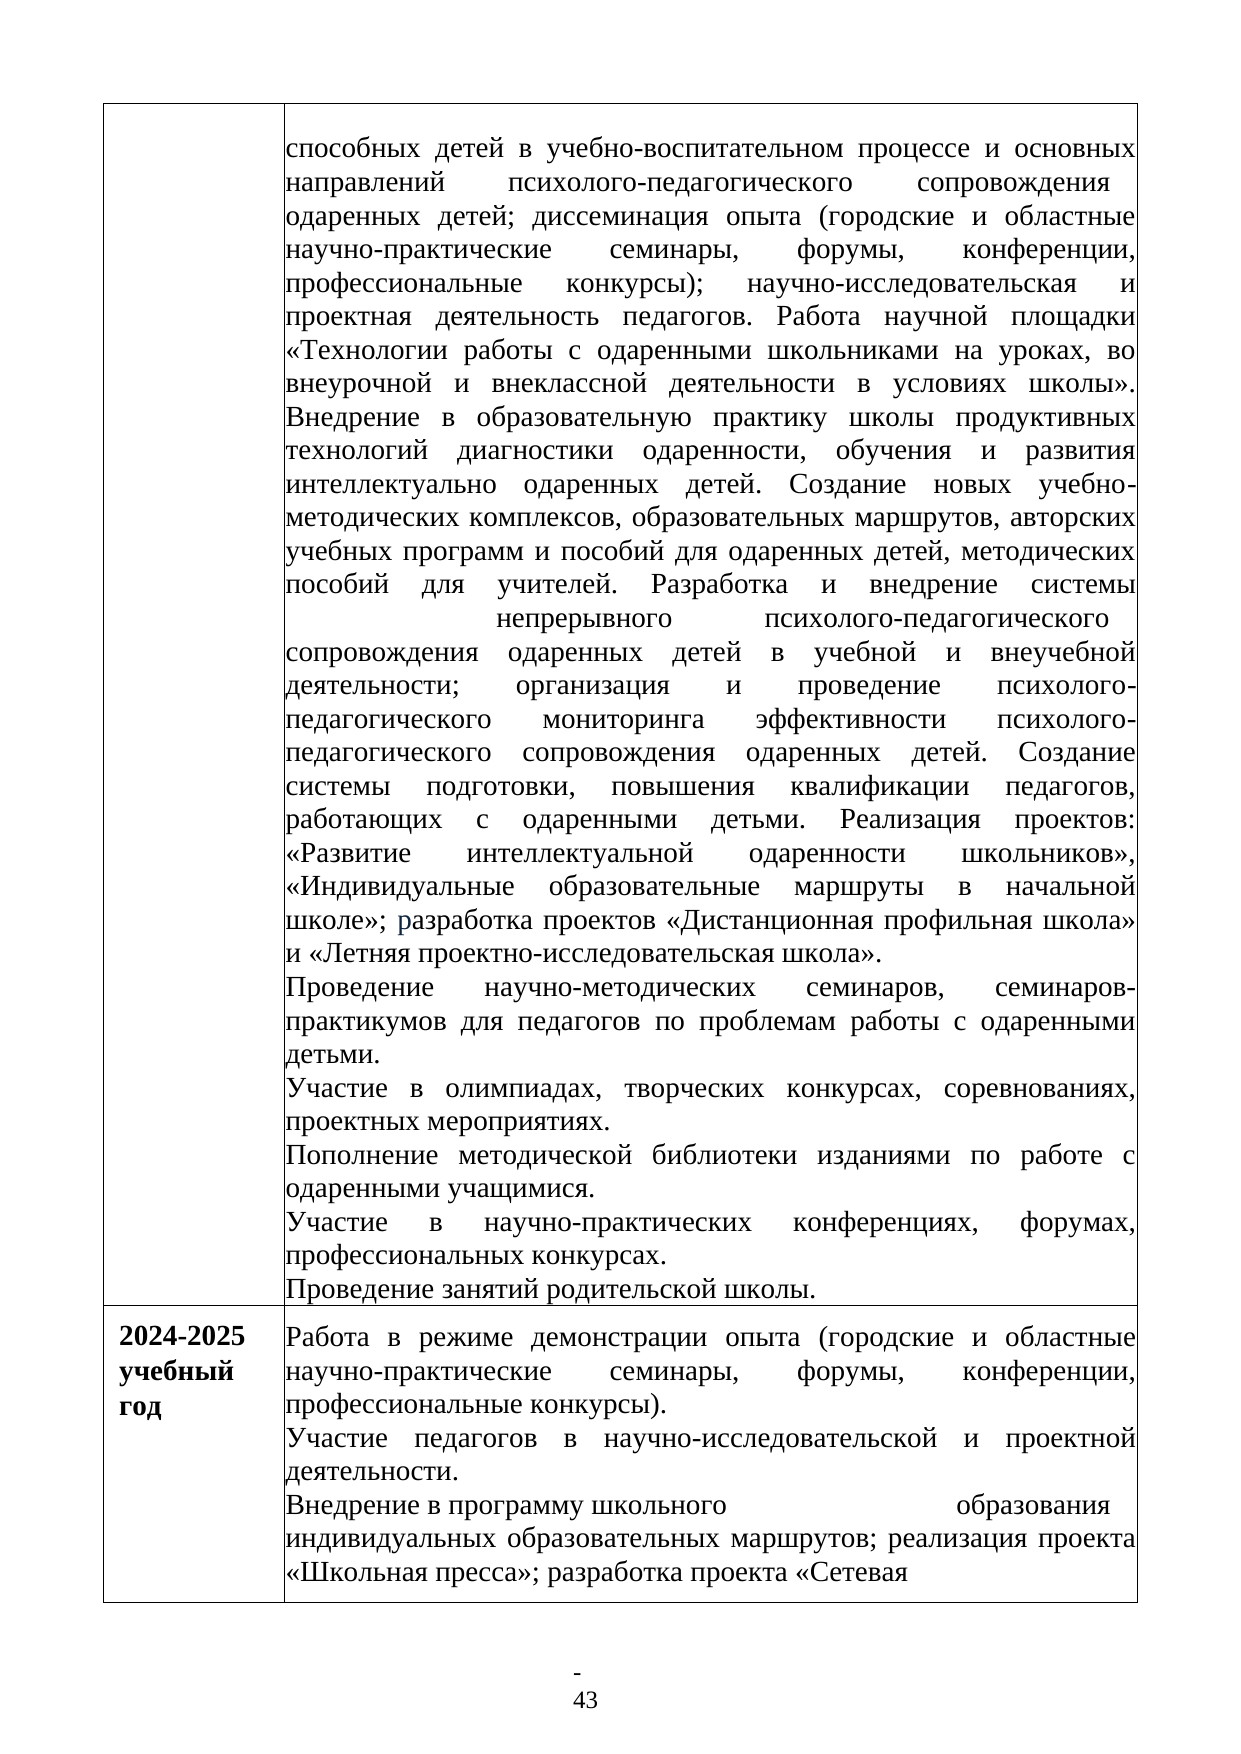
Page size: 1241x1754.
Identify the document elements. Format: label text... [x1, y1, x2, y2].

table_header [104, 104, 284, 1304]
table_cell Работа в режиме демонстрации опыта (городские и областные научно-практические семинары, форумы, конференции, профессиональные конкурсы). Участие педагогов в научно-исследовательской и проектной деятельности. Внедрение в программу школьного образования индивидуальных образовательных маршрутов; реализация проекта «Школьная пресса»; разработка проекта «Сетевая [285, 1306, 1137, 1602]
table_header способных детей в учебно-воспитательном процессе и основных направлений психолого-педагогического сопровождения одаренных детей; диссеминация опыта (городские и областные научно-практические семинары, форумы, конференции, профессиональные конкурсы); научно-исследовательская и проектная деятельность педагогов. Работа научной площадки «Технологии работы с одаренными школьниками на уроках, во внеурочной и внеклассной деятельности в условиях школы». Внедрение в образовательную практику школы продуктивных технологий диагностики одаренности, обучения и развития интеллектуально одаренных детей. Создание новых учебнометодических комплексов, образовательных маршрутов, авторских учебных программ и пособий для одаренных детей, методических пособий для учителей. Разработка и внедрение системы непрерывного психолого-педагогического сопровождения одаренных детей в учебной и внеучебной деятельности; организация и проведение психологопедагогического мониторинга эффективности психологопедагогического сопровождения одаренных детей. Создание системы подготовки, повышения квалификации педагогов, работающих с одаренными детьми. Реализация проектов: «Развитие интеллектуальной одаренности школьников», «Индивидуальные образовательные маршруты в начальной школе»; разработка проектов «Дистанционная профильная школа» и «Летняя проектно-исследовательская школа». Проведение научно-методических семинаров, семинаров- практикумов для педагогов по проблемам работы с одаренными детьми. Участие в олимпиадах, творческих конкурсах, соревнованиях, проектных мероприятиях. Пополнение методической библиотеки изданиями по работе с одаренными учащимися. Участие в научно-практических конференциях, форумах, профессиональных конкурсах. Проведение занятий родительской школы. [285, 104, 1137, 1304]
table_cell 2024-2025 учебный год [104, 1306, 284, 1602]
